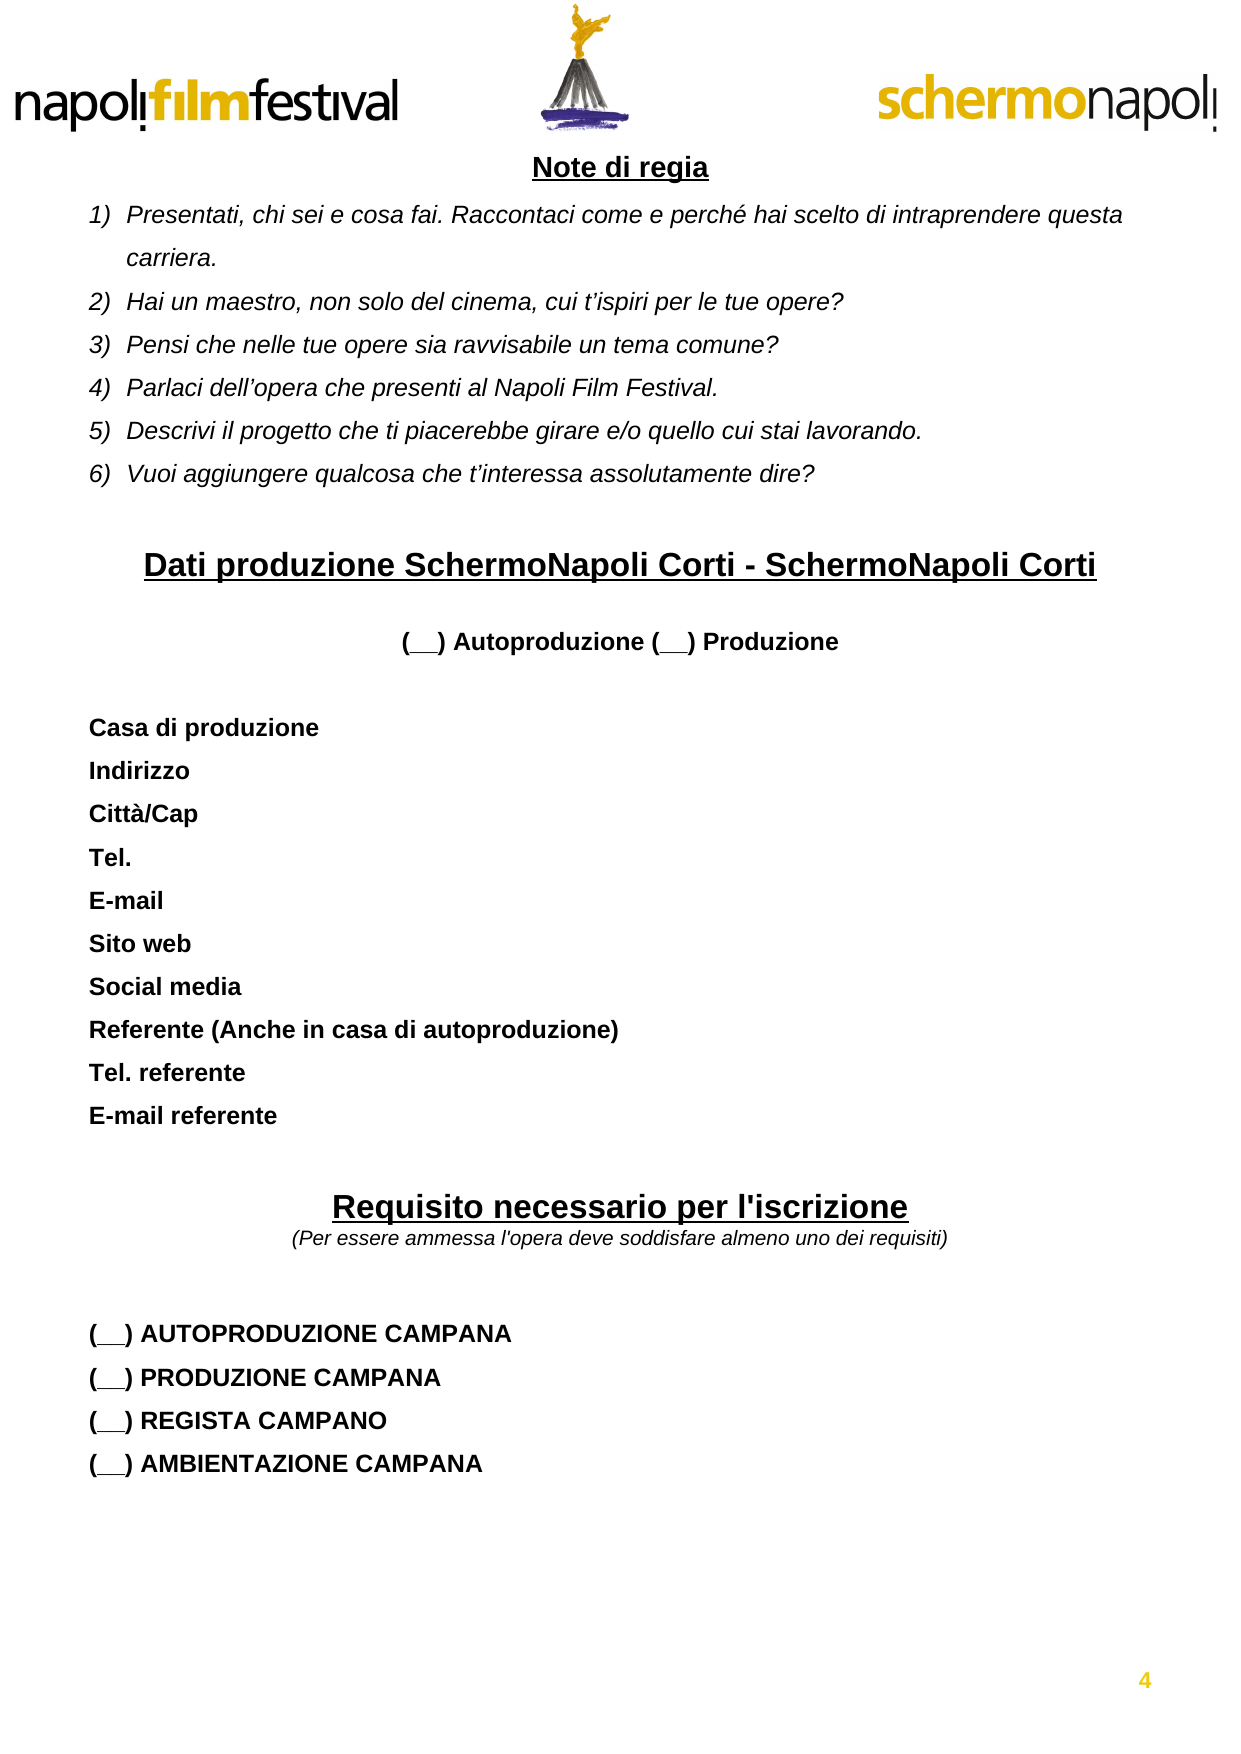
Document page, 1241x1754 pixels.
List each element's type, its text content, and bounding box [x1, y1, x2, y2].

list Vuoi aggiungere qualcosa che t’interessa assolutamente dire? [89, 459, 1152, 488]
picture [878, 73, 1217, 133]
text Dati produzione SchermoNapoli Corti - SchermoNapoli Corti [89, 545, 1152, 584]
text Requisito necessario per l'iscrizione [89, 1187, 1152, 1226]
text (__) AMBIENTAZIONE CAMPANA [89, 1449, 1152, 1478]
list Hai un maestro, non solo del cinema, cui t’ispiri per le tue opere? [89, 287, 1152, 315]
text Indirizzo [89, 756, 1152, 785]
text E-mail [89, 886, 1152, 914]
text (__) Autoproduzione (__) Produzione [89, 627, 1152, 656]
list Parlaci dell’opera che presenti al Napoli Film Festival. [89, 373, 1152, 402]
picture [14, 73, 398, 134]
text Note di regia [89, 150, 1152, 183]
text (__) AUTOPRODUZIONE CAMPANA [89, 1319, 1152, 1348]
text Città/Cap [89, 799, 1152, 828]
list Presentati, chi sei e cosa fai. Raccontaci come e perché hai scelto di intraprendere questa carriera. [89, 200, 1152, 272]
list Pensi che nelle tue opere sia ravvisabile un tema comune? [89, 330, 1152, 358]
text Tel. [89, 842, 1152, 871]
text Casa di produzione [89, 713, 1152, 742]
picture [538, 0, 631, 134]
text Social media [89, 972, 1152, 1001]
text Referente (Anche in casa di autoproduzione) [89, 1015, 1152, 1044]
text Sito web [89, 929, 1152, 957]
list Descrivi il progetto che ti piacerebbe girare e/o quello cui stai lavorando. [89, 416, 1152, 445]
subtitle (Per essere ammessa l'opera deve soddisfare almeno uno dei requisiti) [89, 1226, 1152, 1250]
text (__) REGISTA CAMPANO [89, 1406, 1152, 1434]
text Tel. referente [89, 1058, 1152, 1087]
text (__) PRODUZIONE CAMPANA [89, 1363, 1152, 1391]
text E-mail referente [89, 1101, 1152, 1130]
